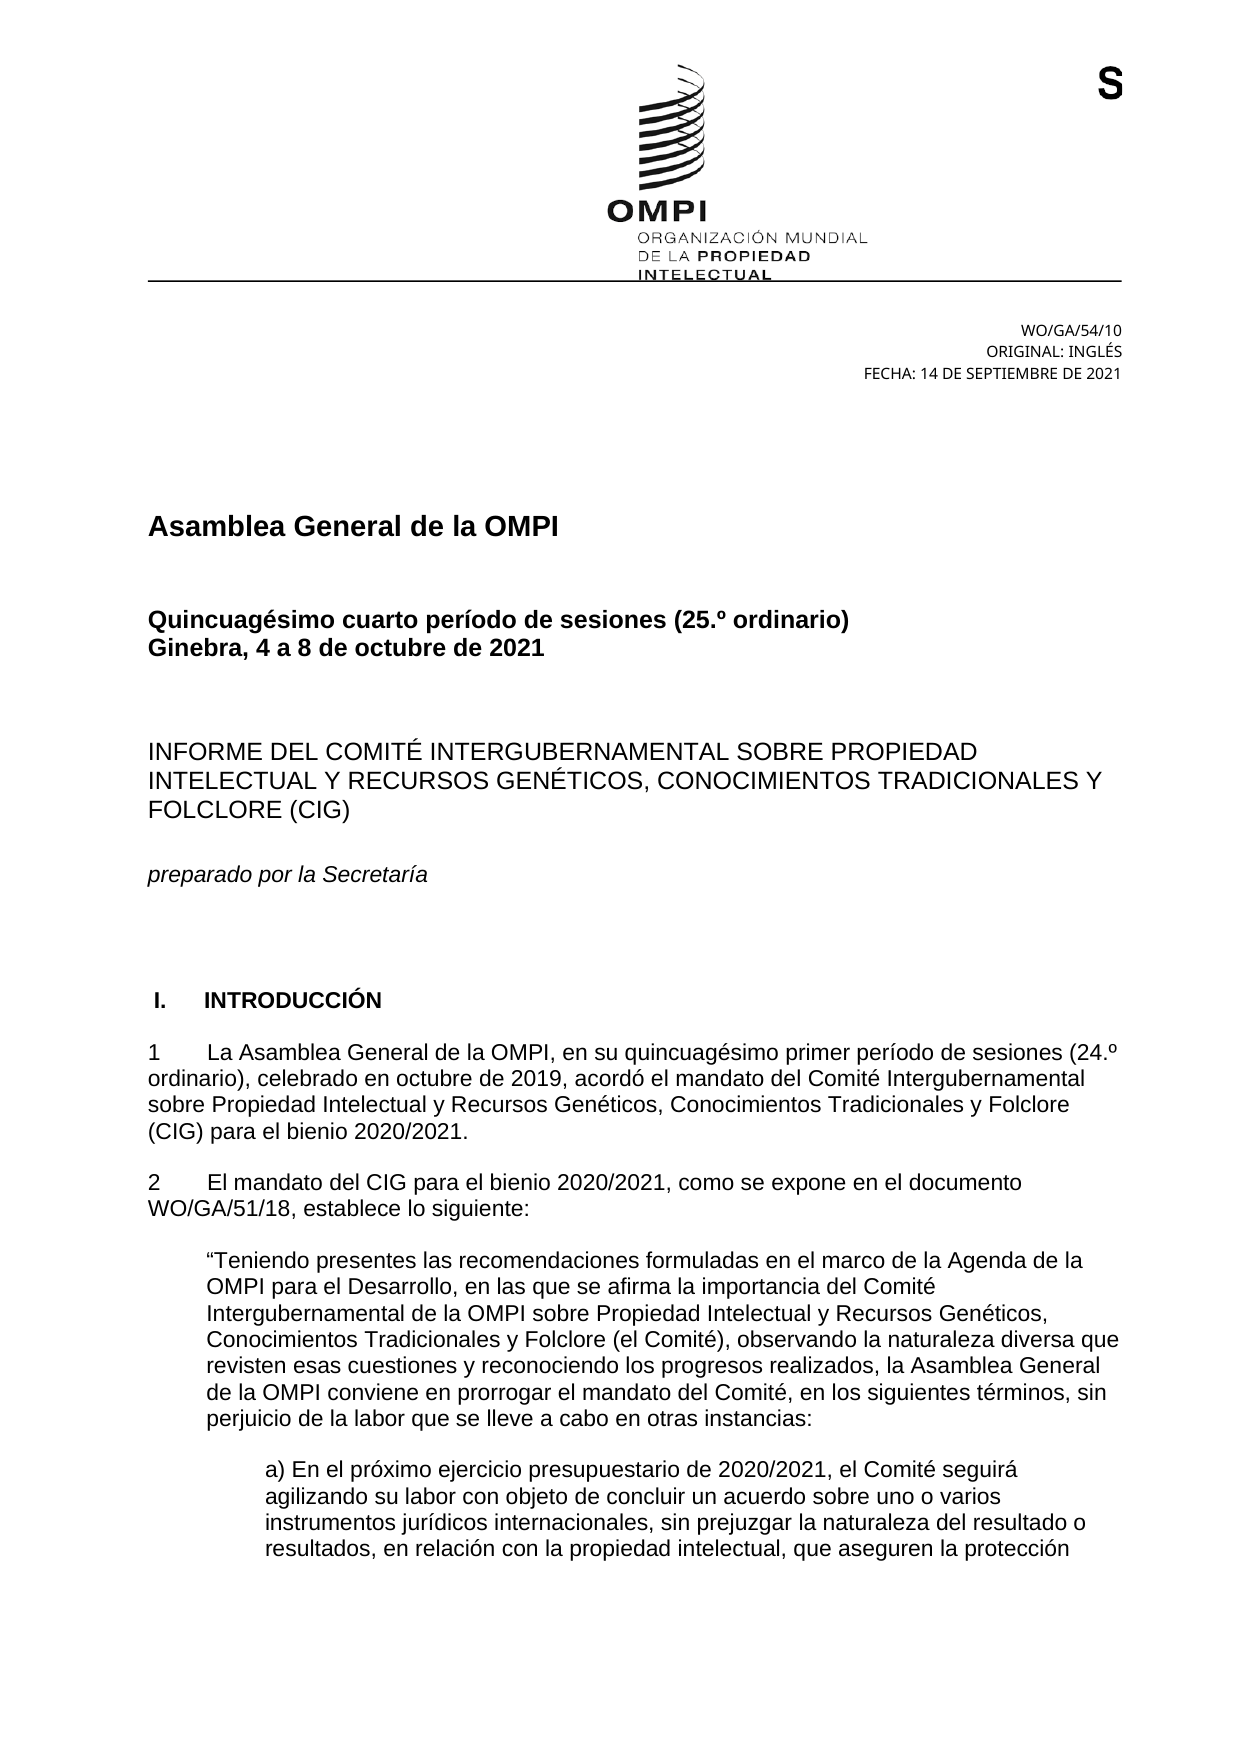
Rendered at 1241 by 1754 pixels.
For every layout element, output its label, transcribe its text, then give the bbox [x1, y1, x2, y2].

text ORIGINAL: INGLÉS [148, 341, 1122, 362]
text preparado por la Secretaría [148, 861, 1122, 887]
text WO/GA/54/10 [148, 320, 1122, 341]
text INFORME DEL COMITÉ INTERGUBERNAMENTAL SOBRE PROPIEDAD INTELECTUAL Y RECURSOS GENÉTICOS, CONOCIMIENTOS TRADICIONALES Y FOLCLORE (CIG) [148, 737, 1122, 823]
text La Asamblea General de la OMPI, en su quincuagésimo primer período de sesiones (24.º ordinario), celebrado en octubre de 2019, acordó el mandato del Comité Intergubernamental sobre Propiedad Intelectual y Recursos Genéticos, Conocimientos Tradicionales y Folclore (CIG) para el bienio 2020/2021. [148, 1039, 1122, 1144]
picture [605, 59, 1123, 281]
text FECHA: 14 de septiembre de 2021 [148, 362, 1122, 384]
text Asamblea General de la OMPI [148, 509, 1122, 542]
text “Teniendo presentes las recomendaciones formuladas en el marco de la Agenda de la OMPI para el Desarrollo, en las que se afirma la importancia del Comité Intergubernamental de la OMPI sobre Propiedad Intelectual y Recursos Genéticos, Conocimientos Tradicionales y Folclore (el Comité), observando la naturaleza diversa que revisten esas cuestiones y reconociendo los progresos realizados, la Asamblea General de la OMPI conviene en prorrogar el mandato del Comité, en los siguientes términos, sin perjuicio de la labor que se lleve a cabo en otras instancias: [206, 1247, 1122, 1431]
subtitle INTRODUCCIÓN [166, 987, 1122, 1014]
text Quincuagésimo cuarto período de sesiones (25.º ordinario) [148, 605, 1122, 633]
text Ginebra, 4 a 8 de octubre de 2021 [148, 633, 1122, 662]
text El mandato del CIG para el bienio 2020/2021, como se expone en el documento WO/GA/51/18, establece lo siguiente: [148, 1169, 1122, 1222]
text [265, 1456, 1122, 1562]
